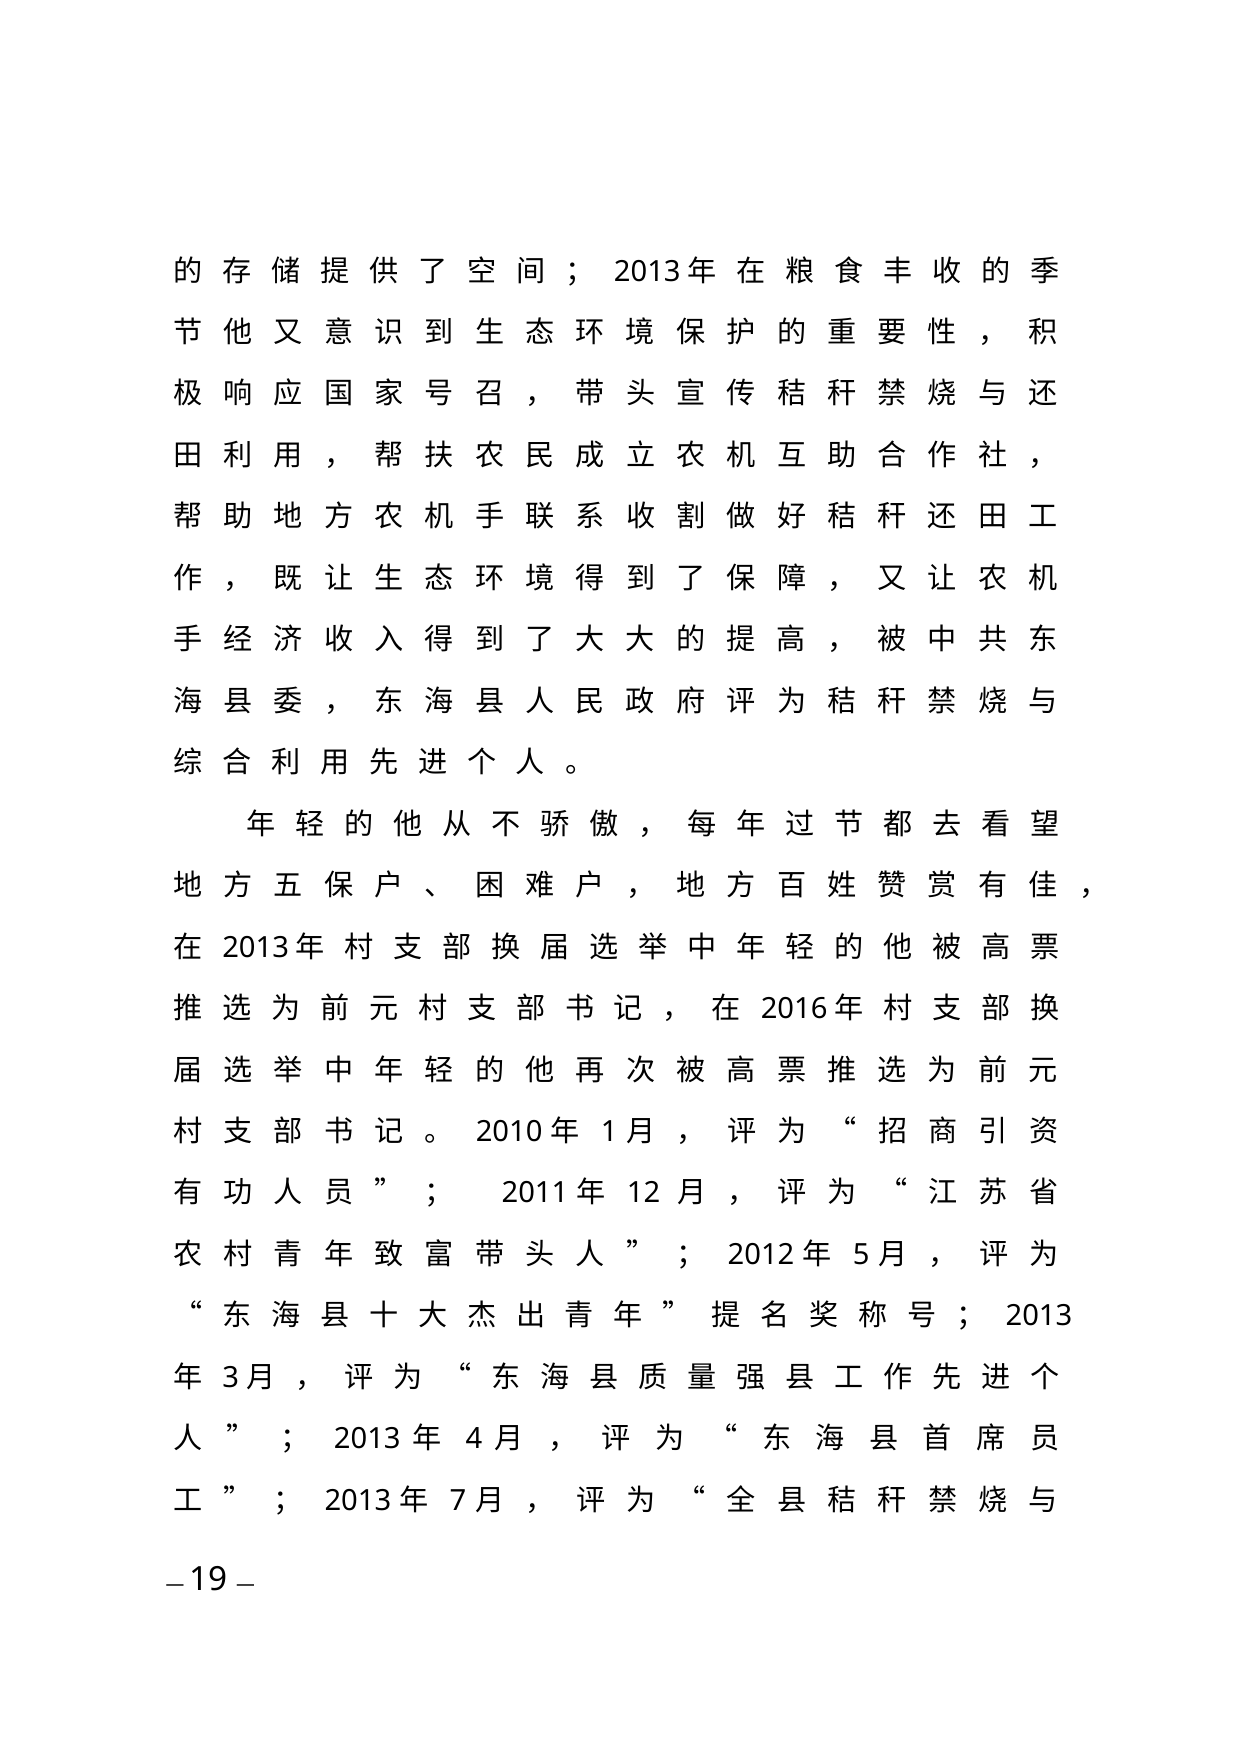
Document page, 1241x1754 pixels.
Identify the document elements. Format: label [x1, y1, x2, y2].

text [173, 791, 1079, 1528]
text [173, 238, 1079, 791]
